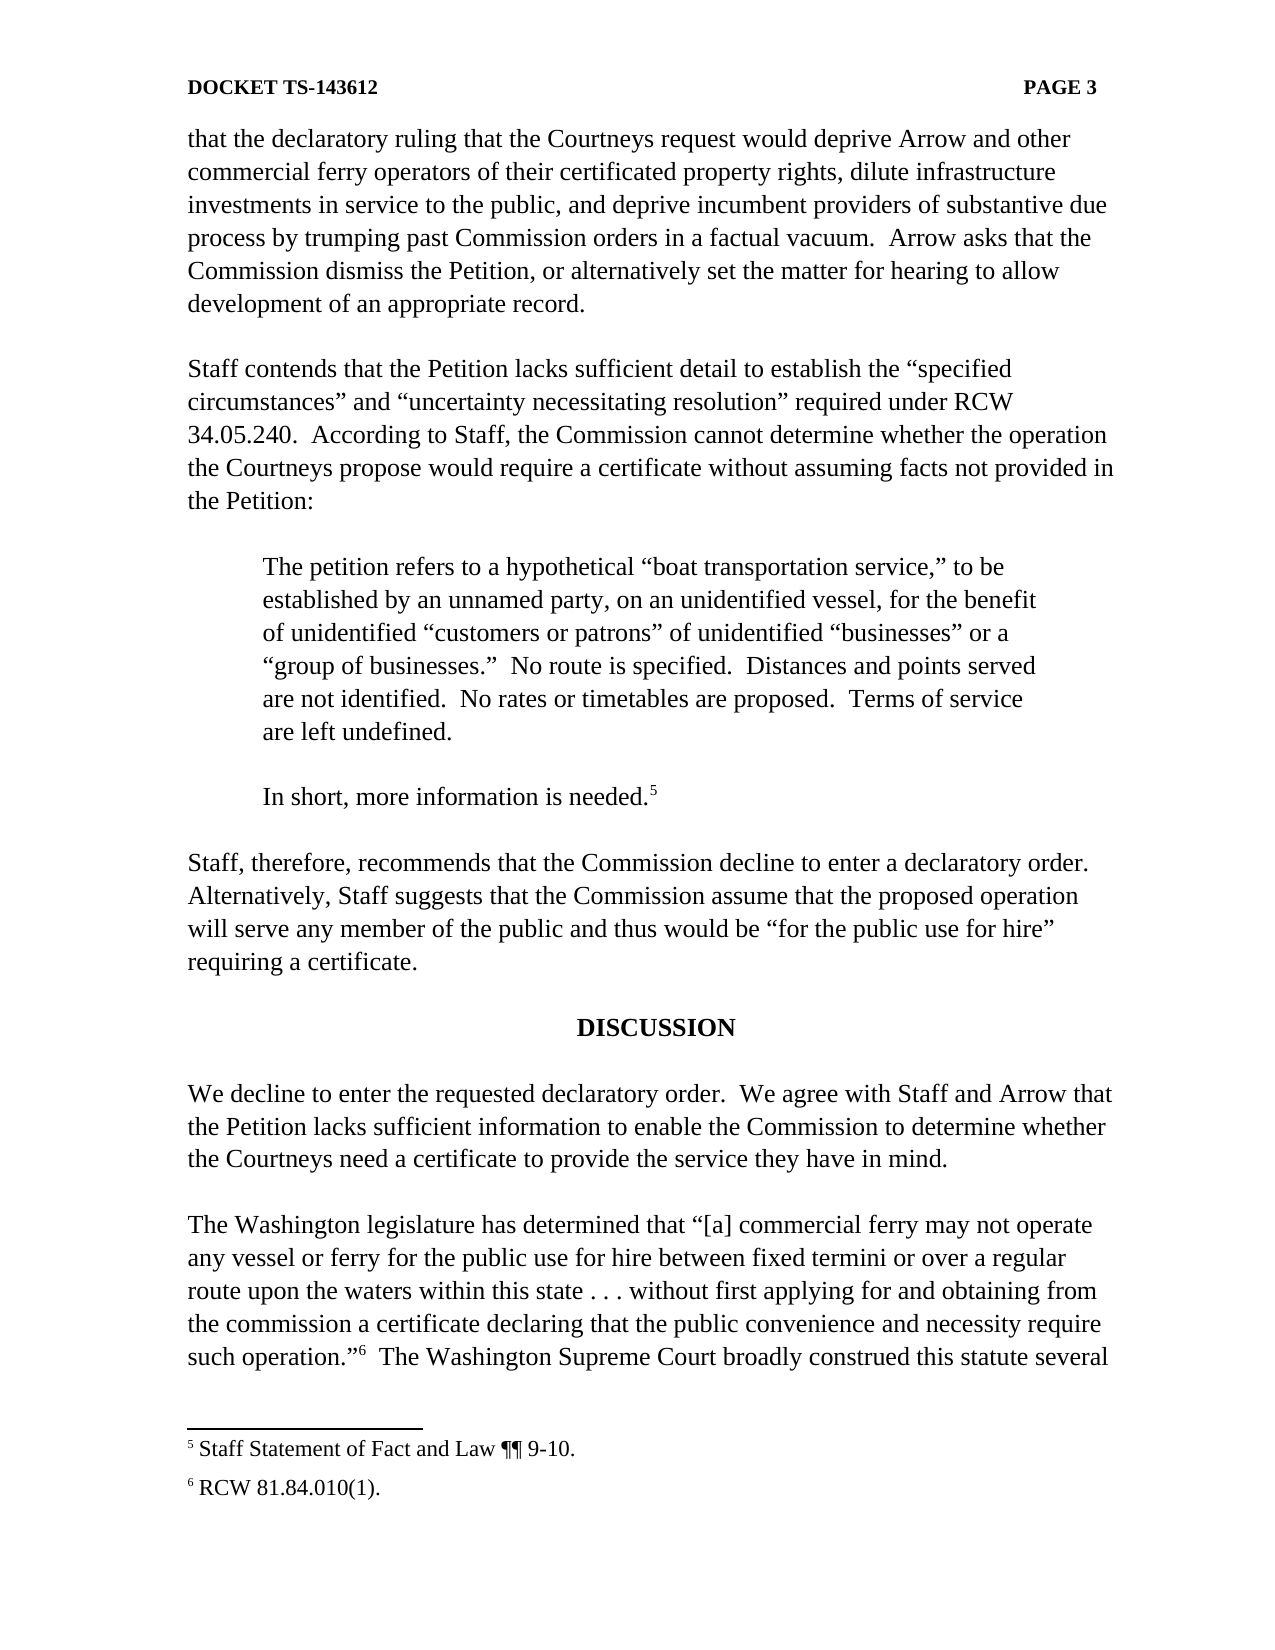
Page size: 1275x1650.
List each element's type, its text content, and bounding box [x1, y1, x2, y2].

text We decline to enter the requested declaratory order. We agree with Staff and Arrow that the Petition lacks sufficient information to enable the Commission to determine whether the Courtneys need a certificate to provide the service they have in mind. [187, 1078, 1125, 1173]
text Staff contends that the Petition lacks sufficient detail to establish the “specified circumstances” and “uncertainty necessitating resolution” required under RCW 34.05.240. According to Staff, the Commission cannot determine whether the operation the Courtneys propose would require a certificate without assuming facts not provided in the Petition: [187, 353, 1125, 515]
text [187, 123, 1125, 318]
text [187, 1209, 1125, 1371]
text DISCUSSION [187, 1012, 1125, 1042]
text In short, more information is needed. [262, 781, 1050, 811]
text Staff, therefore, recommends that the Commission decline to enter a declaratory order. Alternatively, Staff suggests that the Commission assume that the proposed operation will serve any member of the public and thus would be “for the public use for hire” requiring a certificate. [187, 847, 1125, 976]
text The petition refers to a hypothetical “boat transportation service,” to be established by an unnamed party, on an unidentified vessel, for the benefit of unidentified “customers or patrons” of unidentified “businesses” or a “group of businesses.” No route is specified. Distances and points served are not identified. No rates or timetables are proposed. Terms of service are left undefined. [262, 551, 1050, 746]
